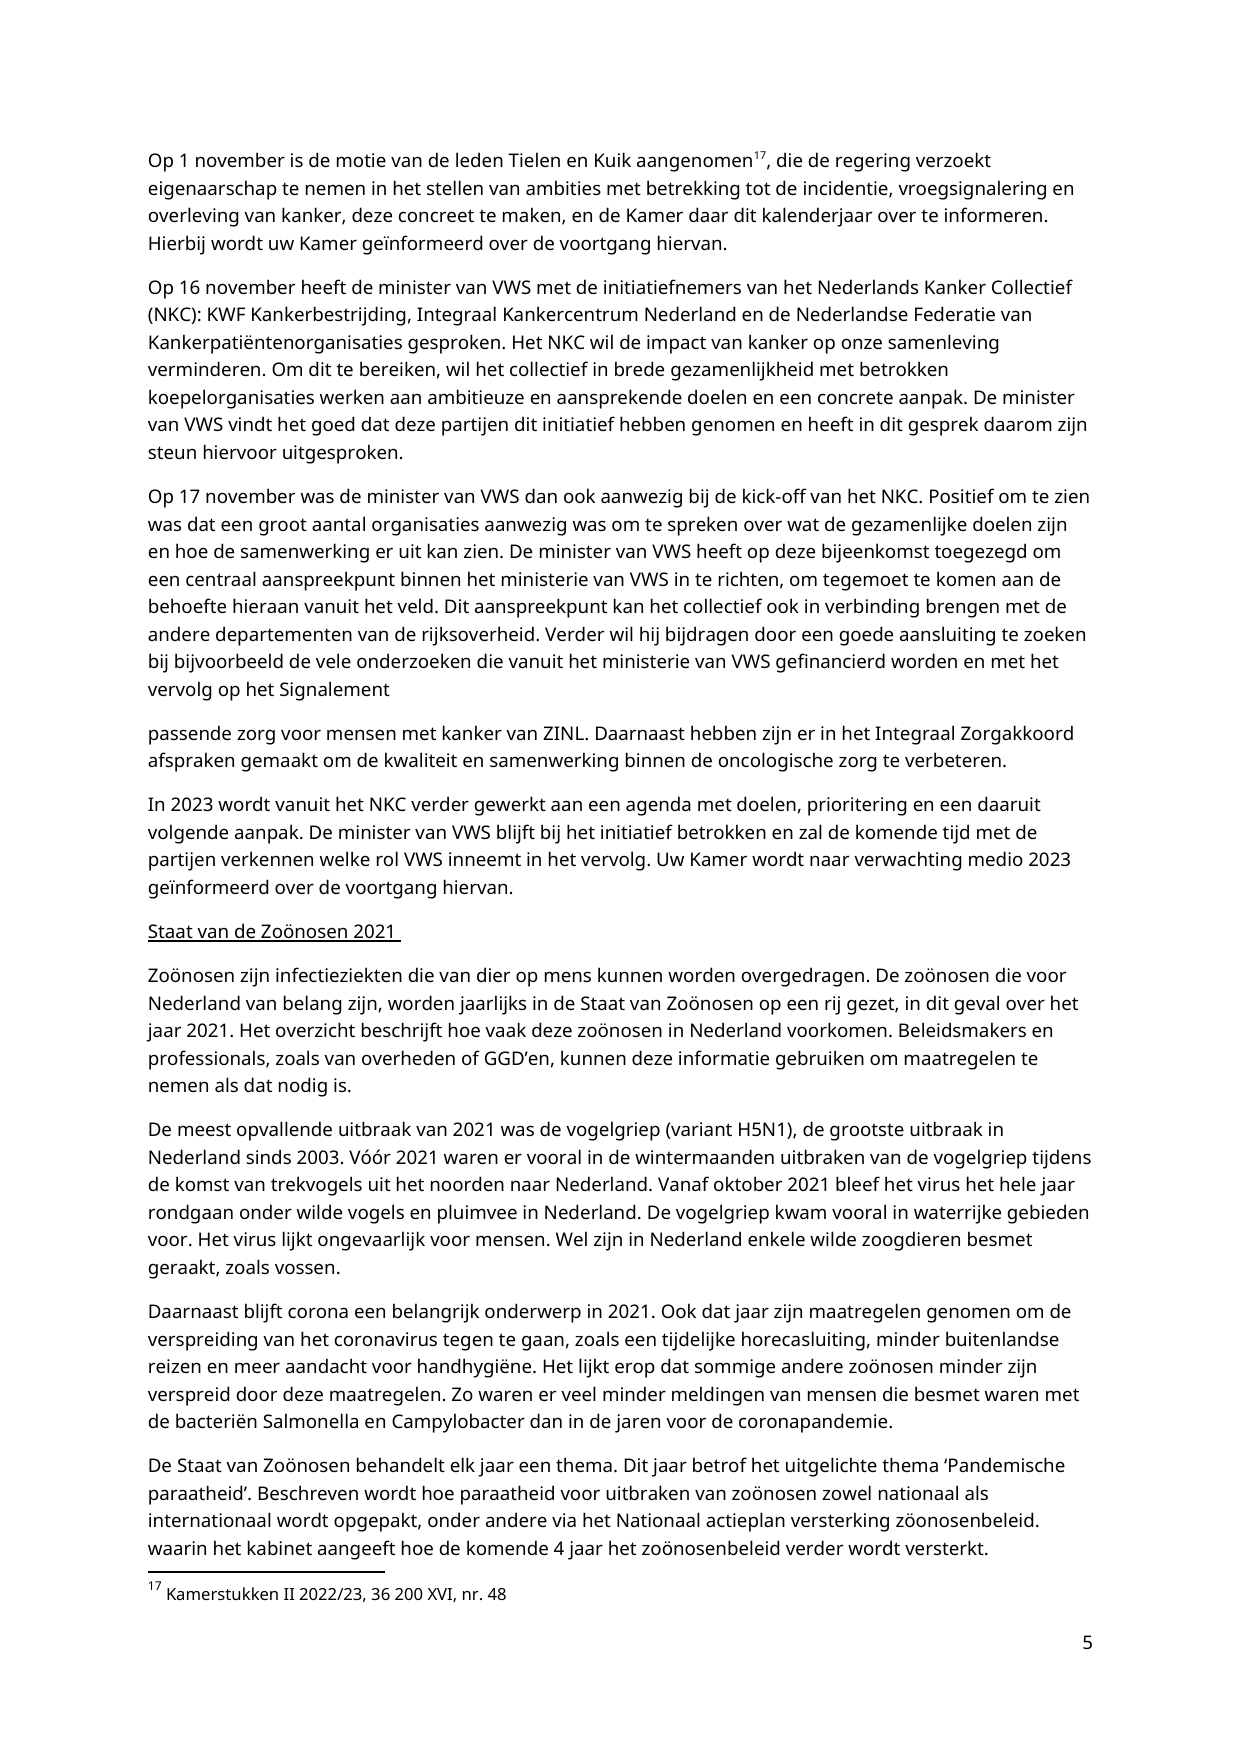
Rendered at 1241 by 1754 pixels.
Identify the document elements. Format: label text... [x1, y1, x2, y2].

text De Staat van Zoönosen behandelt elk jaar een thema. Dit jaar betrof het uitgelichte thema ‘Pandemische paraatheid’. Beschreven wordt hoe paraatheid voor uitbraken van zoönosen zowel nationaal als internationaal wordt opgepakt, onder andere via het Nationaal actieplan versterking zöonosenbeleid. waarin het kabinet aangeeft hoe de komende 4 jaar het zoönosenbeleid verder wordt versterkt. [148, 1453, 1093, 1561]
text passende zorg voor mensen met kanker van ZINL. Daarnaast hebben zijn er in het Integraal Zorgakkoord afspraken gemaakt om de kwaliteit en samenwerking binnen de oncologische zorg te verbeteren. [148, 720, 1093, 773]
text Op 1 november is de motie van de leden Tielen en Kuik aangenomen, die de regering verzoekt eigenaarschap te nemen in het stellen van ambities met betrekking tot de incidentie, vroegsignalering en overleving van kanker, deze concreet te maken, en de Kamer daar dit kalenderjaar over te informeren. Hierbij wordt uw Kamer geïnformeerd over de voortgang hiervan. [148, 148, 1093, 256]
text Zoönosen zijn infectieziekten die van dier op mens kunnen worden overgedragen. De zoönosen die voor Nederland van belang zijn, worden jaarlijks in de Staat van Zoönosen op een rij gezet, in dit geval over het jaar 2021. Het overzicht beschrijft hoe vaak deze zoönosen in Nederland voorkomen. Beleidsmakers en professionals, zoals van overheden of GGD’en, kunnen deze informatie gebruiken om maatregelen te nemen als dat nodig is. [148, 963, 1093, 1098]
text Op 16 november heeft de minister van VWS met de initiatiefnemers van het Nederlands Kanker Collectief (NKC): KWF Kankerbestrijding, Integraal Kankercentrum Nederland en de Nederlandse Federatie van Kankerpatiëntenorganisaties gesproken. Het NKC wil de impact van kanker op onze samenleving verminderen. Om dit te bereiken, wil het collectief in brede gezamenlijkheid met betrokken koepelorganisaties werken aan ambitieuze en aansprekende doelen en een concrete aanpak. De minister van VWS vindt het goed dat deze partijen dit initiatief hebben genomen en heeft in dit gesprek daarom zijn steun hiervoor uitgesproken. [148, 274, 1093, 465]
text Daarnaast blijft corona een belangrijk onderwerp in 2021. Ook dat jaar zijn maatregelen genomen om de verspreiding van het coronavirus tegen te gaan, zoals een tijdelijke horecasluiting, minder buitenlandse reizen en meer aandacht voor handhygiëne. Het lijkt erop dat sommige andere zoönosen minder zijn verspreid door deze maatregelen. Zo waren er veel minder meldingen van mensen die besmet waren met de bacteriën Salmonella en Campylobacter dan in de jaren voor de coronapandemie. [148, 1298, 1093, 1434]
text In 2023 wordt vanuit het NKC verder gewerkt aan een agenda met doelen, prioritering en een daaruit volgende aanpak. De minister van VWS blijft bij het initiatief betrokken en zal de komende tijd met de partijen verkennen welke rol VWS inneemt in het vervolg. Uw Kamer wordt naar verwachting medio 2023 geïnformeerd over de voortgang hiervan. [148, 792, 1093, 900]
text Staat van de Zoönosen 2021 [148, 918, 1093, 944]
text De meest opvallende uitbraak van 2021 was de vogelgriep (variant H5N1), de grootste uitbraak in Nederland sinds 2003. Vóór 2021 waren er vooral in de wintermaanden uitbraken van de vogelgriep tijdens de komst van trekvogels uit het noorden naar Nederland. Vanaf oktober 2021 bleef het virus het hele jaar rondgaan onder wilde vogels en pluimvee in Nederland. De vogelgriep kwam vooral in waterrijke gebieden voor. Het virus lijkt ongevaarlijk voor mensen. Wel zijn in Nederland enkele wilde zoogdieren besmet geraakt, zoals vossen. [148, 1117, 1093, 1280]
text Op 17 november was de minister van VWS dan ook aanwezig bij de kick-off van het NKC. Positief om te zien was dat een groot aantal organisaties aanwezig was om te spreken over wat de gezamenlijke doelen zijn en hoe de samenwerking er uit kan zien. De minister van VWS heeft op deze bijeenkomst toegezegd om een centraal aanspreekpunt binnen het ministerie van VWS in te richten, om tegemoet te komen aan de behoefte hieraan vanuit het veld. Dit aanspreekpunt kan het collectief ook in verbinding brengen met de andere departementen van de rijksoverheid. Verder wil hij bijdragen door een goede aansluiting te zoeken bij bijvoorbeeld de vele onderzoeken die vanuit het ministerie van VWS gefinancierd worden en met het vervolg op het Signalement [148, 483, 1093, 701]
